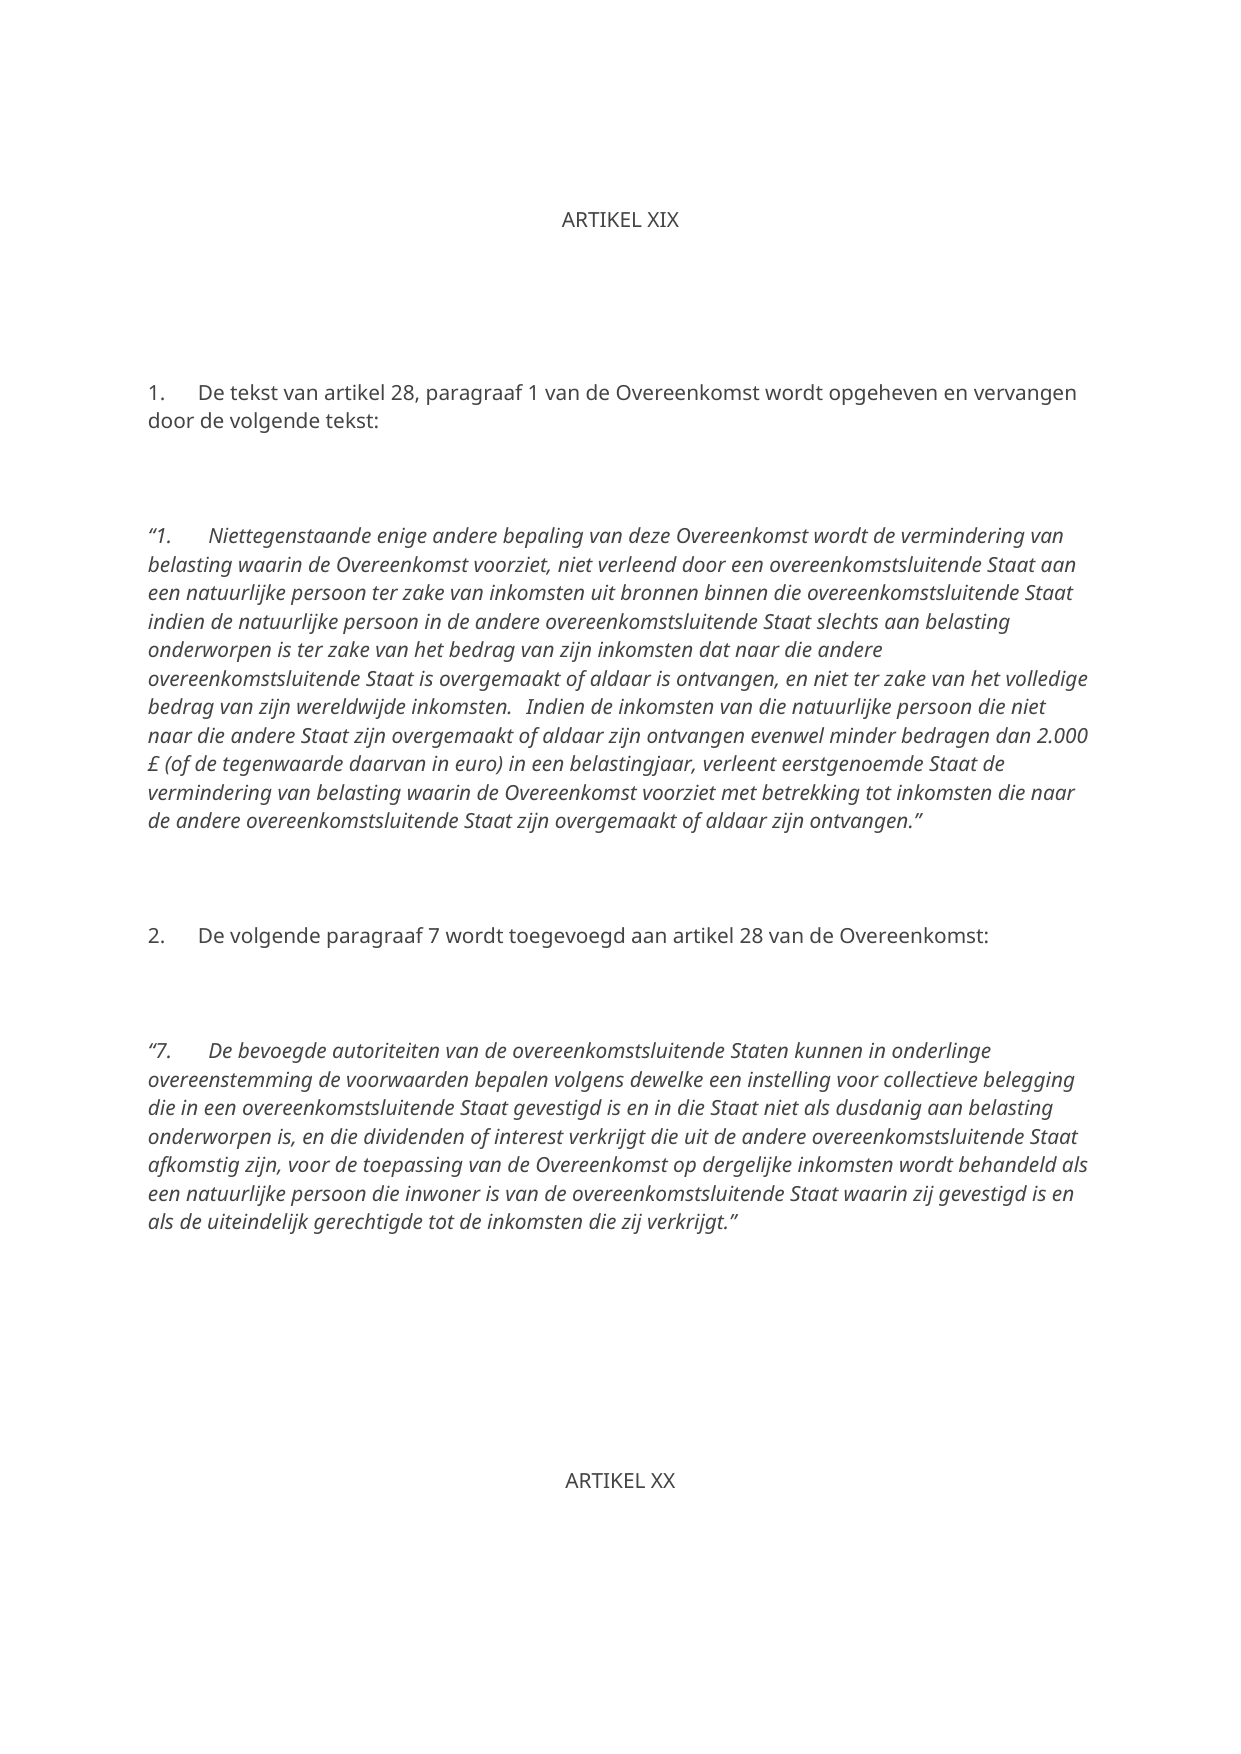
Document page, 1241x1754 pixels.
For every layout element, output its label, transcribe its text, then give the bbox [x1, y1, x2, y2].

text 2. De volgende paragraaf 7 wordt toegevoegd aan artikel 28 van de Overeenkomst: [148, 921, 1093, 950]
text “1. Niettegenstaande enige andere bepaling van deze Overeenkomst wordt de vermindering van belasting waarin de Overeenkomst voorziet, niet verleend door een overeenkomstsluitende Staat aan een natuurlijke persoon ter zake van inkomsten uit bronnen binnen die overeenkomstsluitende Staat indien de natuurlijke persoon in de andere overeenkomstsluitende Staat slechts aan belasting onderworpen is ter zake van het bedrag van zijn inkomsten dat naar die andere overeenkomstsluitende Staat is overgemaakt of aldaar is ontvangen, en niet ter zake van het volledige bedrag van zijn wereldwijde inkomsten. Indien de inkomsten van die natuurlijke persoon die niet naar die andere Staat zijn overgemaakt of aldaar zijn ontvangen evenwel minder bedragen dan 2.000 £ (of de tegenwaarde daarvan in euro) in een belastingjaar, verleent eerstgenoemde Staat de vermindering van belasting waarin de Overeenkomst voorziet met betrekking tot inkomsten die naar de andere overeenkomstsluitende Staat zijn overgemaakt of aldaar zijn ontvangen.” [148, 522, 1093, 834]
text ARTIKEL XX [148, 1467, 1093, 1495]
text “7. De bevoegde autoriteiten van de overeenkomstsluitende Staten kunnen in onderlinge overeenstemming de voorwaarden bepalen volgens dewelke een instelling voor collectieve belegging die in een overeenkomstsluitende Staat gevestigd is en in die Staat niet als dusdanig aan belasting onderworpen is, en die dividenden of interest verkrijgt die uit de andere overeenkomstsluitende Staat afkomstig zijn, voor de toepassing van de Overeenkomst op dergelijke inkomsten wordt behandeld als een natuurlijke persoon die inwoner is van de overeenkomstsluitende Staat waarin zij gevestigd is en als de uiteindelijk gerechtigde tot de inkomsten die zij verkrijgt.” [148, 1036, 1093, 1236]
text ARTIKEL XIX [148, 205, 1093, 234]
text 1. De tekst van artikel 28, paragraaf 1 van de Overeenkomst wordt opgeheven en vervangen door de volgende tekst: [148, 378, 1093, 435]
